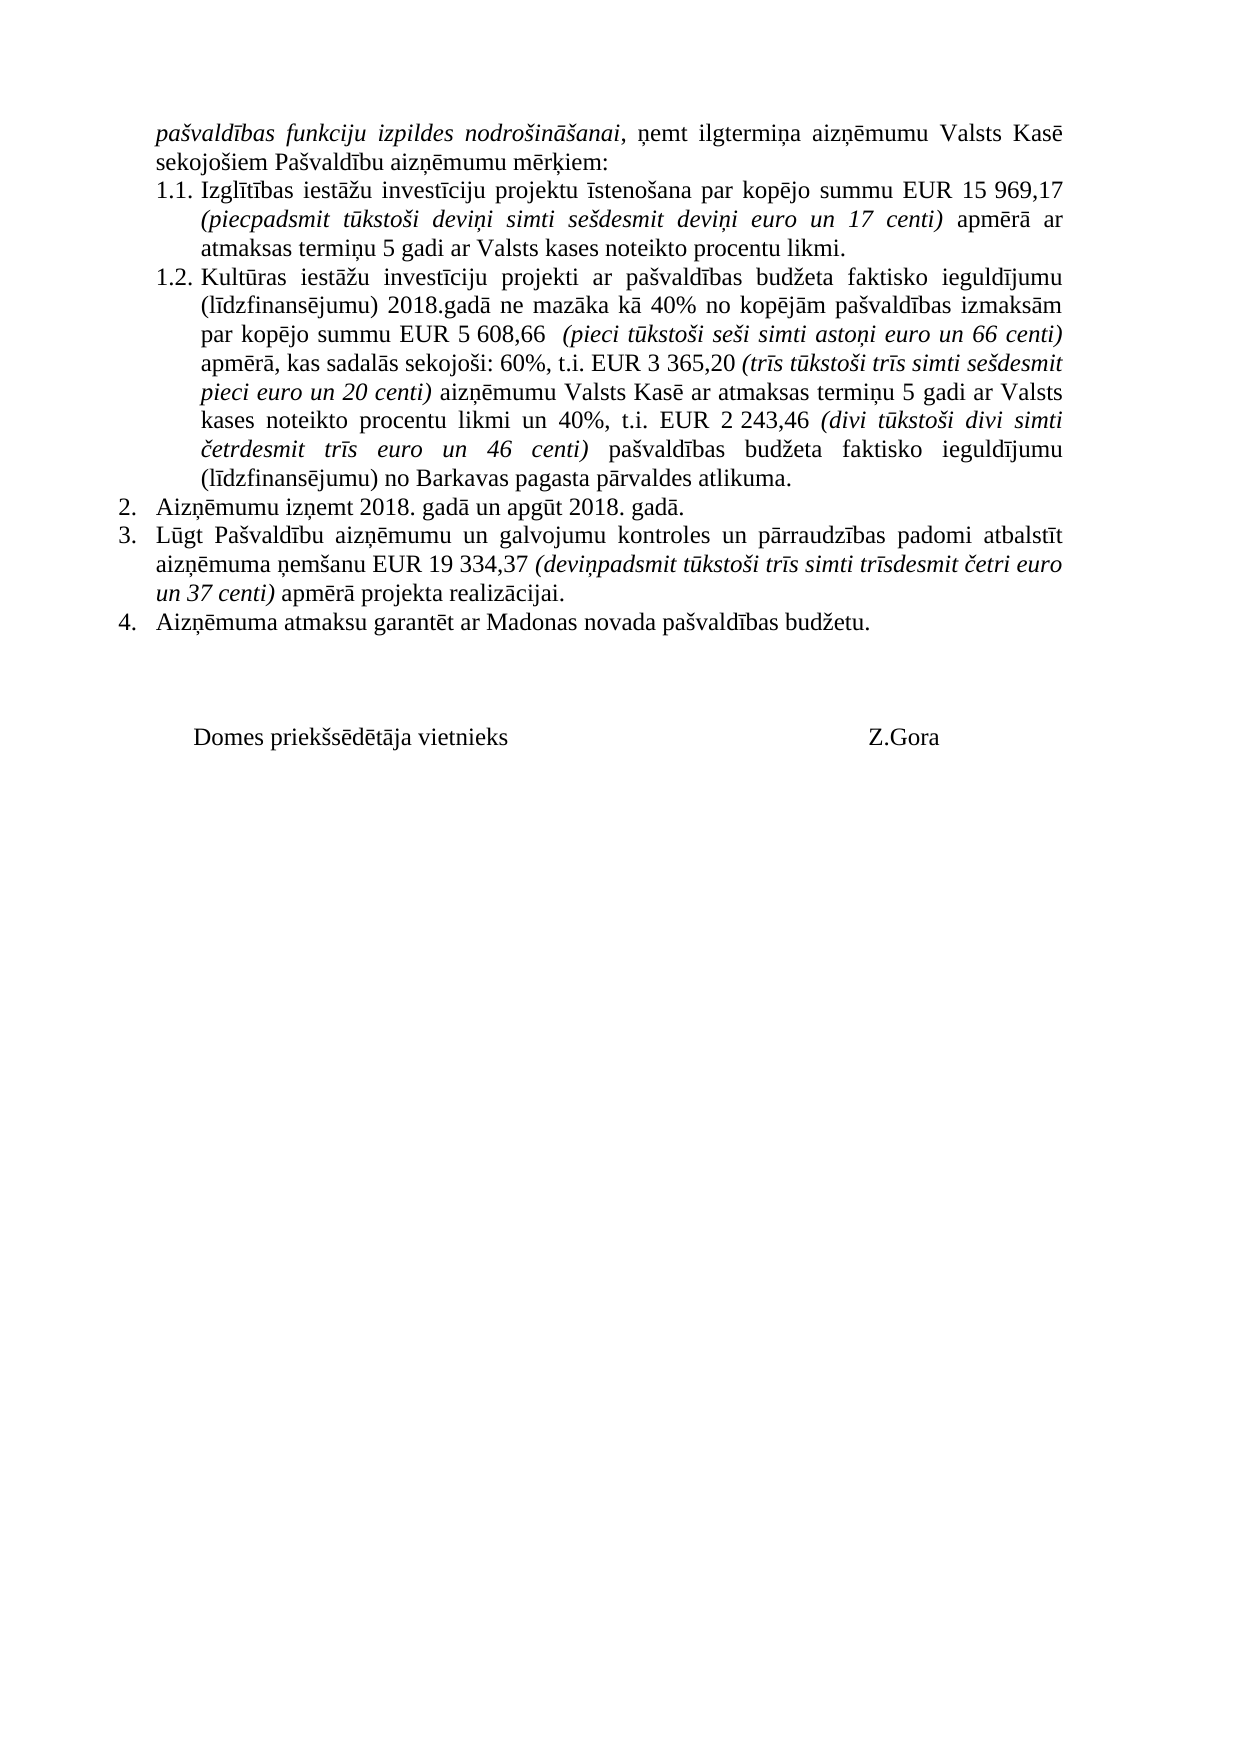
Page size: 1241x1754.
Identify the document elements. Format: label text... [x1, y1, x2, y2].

list Aizņēmumu izņemt 2018. gadā un apgūt 2018. gadā. [118, 492, 1063, 521]
list Kultūras iestāžu investīciju projekti ar pašvaldības budžeta faktisko ieguldījumu (līdzfinansējumu) 2018.gadā ne mazāka kā 40% no kopējām pašvaldības izmaksām par kopējo summu EUR 5 608,66 (pieci tūkstoši seši simti astoņi euro un 66 centi) apmērā, kas sadalās sekojoši: 60%, t.i. EUR 3 365,20 (trīs tūkstoši trīs simti sešdesmit pieci euro un 20 centi) aizņēmumu Valsts Kasē ar atmaksas termiņu 5 gadi ar Valsts kases noteikto procentu likmi un 40%, t.i. EUR 2 243,46 (divi tūkstoši divi simti četrdesmit trīs euro un 46 centi) pašvaldības budžeta faktisko ieguldījumu (līdzfinansējumu) no Barkavas pagasta pārvaldes atlikuma. [156, 262, 1063, 492]
list Aizņēmuma atmaksu garantēt ar Madonas novada pašvaldības budžetu. [118, 607, 1063, 636]
list Izglītības iestāžu investīciju projektu īstenošana par kopējo summu EUR 15 969,17 (piecpadsmit tūkstoši deviņi simti sešdesmit deviņi euro un 17 centi) apmērā ar atmaksas termiņu 5 gadi ar Valsts kases noteikto procentu likmi. [156, 176, 1063, 262]
list Lūgt Pašvaldību aizņēmumu un galvojumu kontroles un pārraudzības padomi atbalstīt aizņēmuma ņemšanu EUR 19 334,37 (deviņpadsmit tūkstoši trīs simti trīsdesmit četri euro un 37 centi) apmērā projekta realizācijai. [118, 521, 1063, 607]
text Domes priekšsēdētāja vietnieks Z.Gora [118, 722, 1063, 751]
